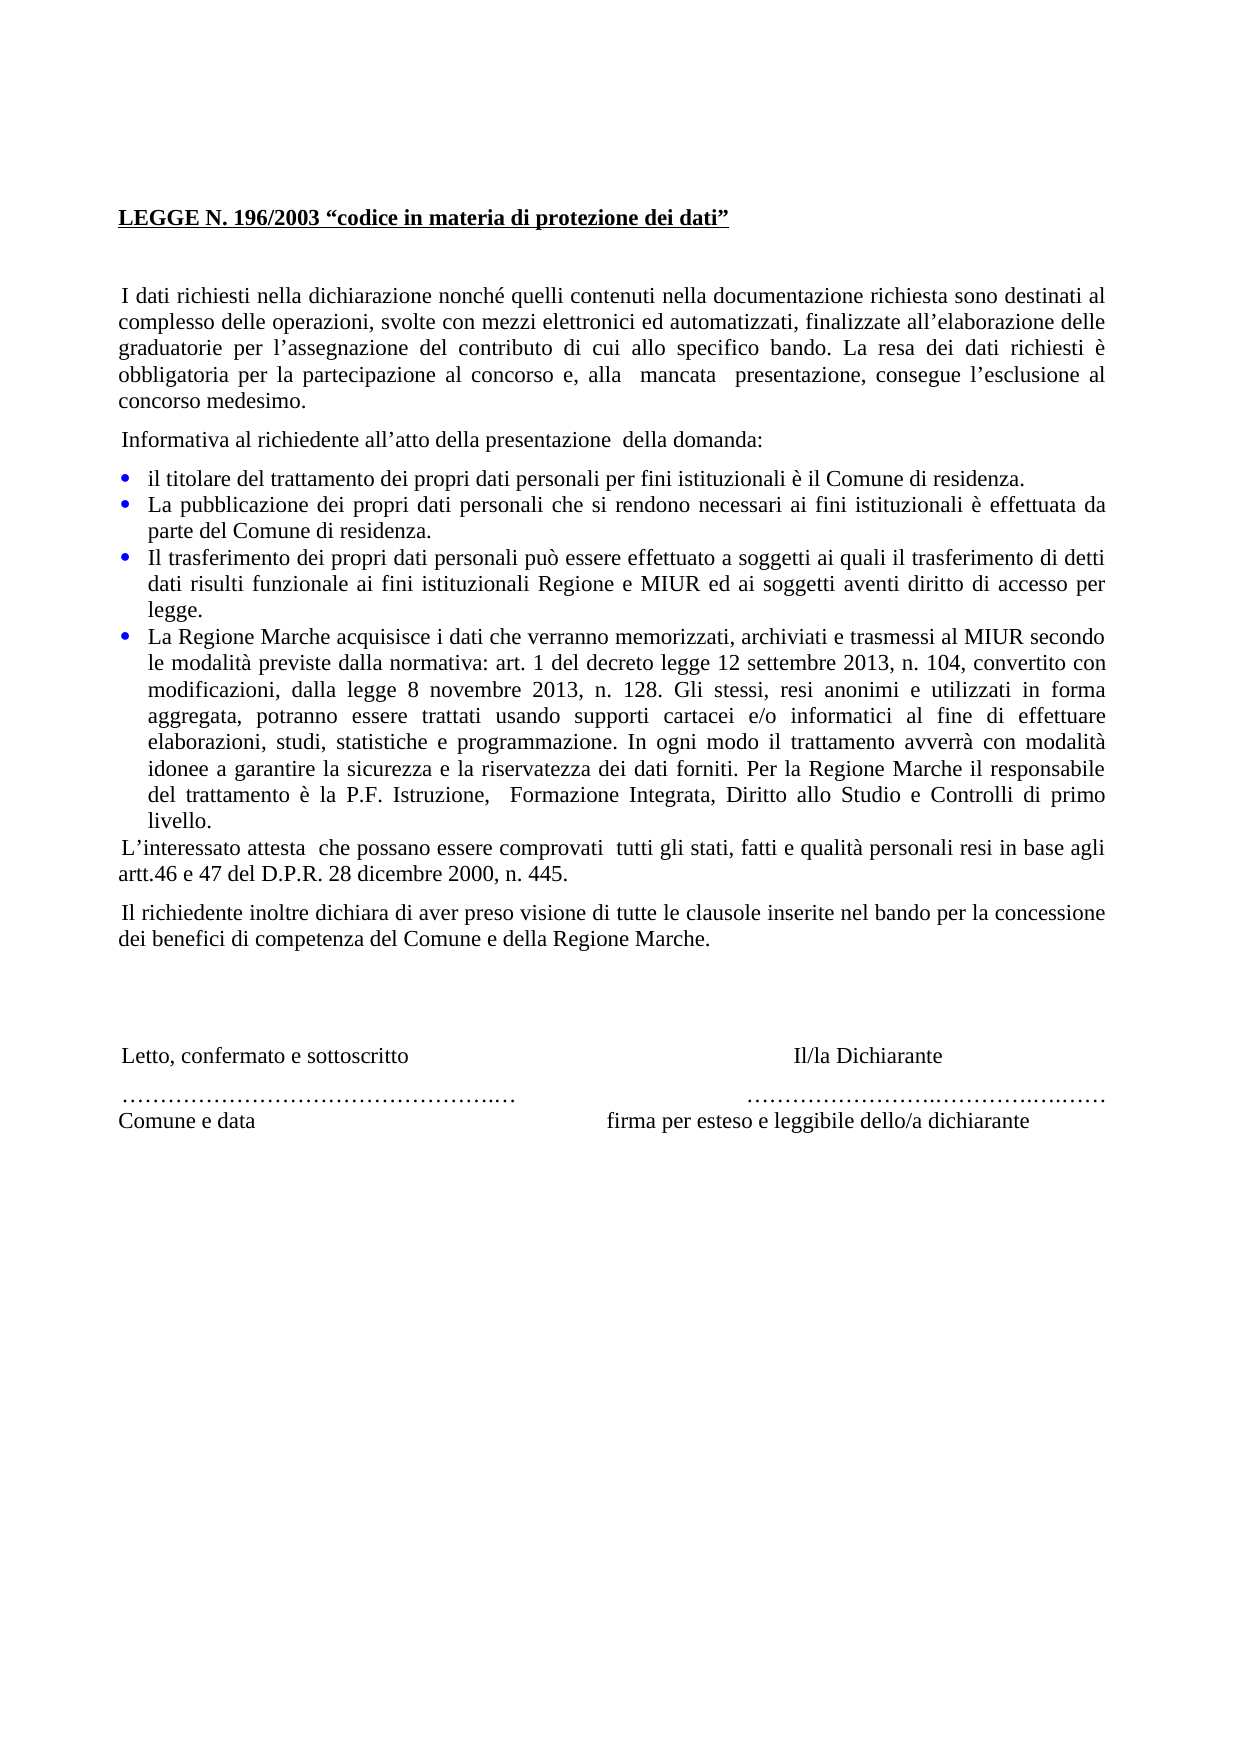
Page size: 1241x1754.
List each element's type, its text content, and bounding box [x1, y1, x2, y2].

list La pubblicazione dei propri dati personali che si rendono necessari ai fini istituzionali è effettuata da parte del Comune di residenza. [121, 491, 1107, 544]
list acquisisce i dati che verranno memorizzati, archiviati e trasmessi al MIUR secondo le modalità previste dalla normativa: art. 1 del decreto legge 12 settembre 2013, n. 104, convertito con modificazioni, dalla legge 8 novembre 2013, n. 128. Gli stessi, resi anonimi e utilizzati in forma aggregata, potranno essere trattati usando supporti cartacei e/o informatici al fine di effettuare elaborazioni, studi, statistiche e programmazione. In ogni modo il trattamento avverrà con modalità idonee a garantire la sicurezza e la riservatezza dei dati forniti. Per il responsabile del trattamento è , Formazione Integrata, Diritto allo Studio e Controlli di primo livello. [121, 623, 1107, 834]
text Il richiedente inoltre dichiara di aver preso visione di tutte le clausole inserite nel bando per la concessione dei benefici di competenza del Comune e della Regione Marche. [118, 899, 1107, 952]
text Letto, confermato e sottoscritto Il/la Dichiarante [118, 1042, 1107, 1068]
text ………………………………………….… …………………….………….….…… Comune e data firma per esteso e leggibile dello/a dichiarante [118, 1081, 1107, 1133]
list Il trasferimento dei propri dati personali può essere effettuato a soggetti ai quali il trasferimento di detti dati risulti funzionale ai fini istituzionali Regione e MIUR ed ai soggetti aventi diritto di accesso per legge. [121, 544, 1107, 623]
text Informativa al richiedente all’atto della presentazione della domanda: [118, 426, 1107, 452]
text I dati richiesti nella dichiarazione nonché quelli contenuti nella documentazione richiesta sono destinati al complesso delle operazioni, svolte con mezzi elettronici ed automatizzati, finalizzate all’elaborazione delle graduatorie per l’assegnazione del contributo di cui allo specifico bando. La resa dei dati richiesti è obbligatoria per la partecipazione al concorso e, alla mancata presentazione, consegue l’esclusione al concorso medesimo. [118, 282, 1107, 413]
list il titolare del trattamento dei propri dati personali per fini istituzionali è il Comune di residenza. [121, 465, 1107, 491]
text LEGGE N. 196/2003 “codice in materia di protezione dei dati” [118, 204, 1107, 230]
text L’interessato attesta che possano essere comprovati tutti gli stati, fatti e qualità personali resi in base agli artt.46 e 47 del D.P.R. 28 dicembre 2000, n. 445. [118, 834, 1107, 886]
